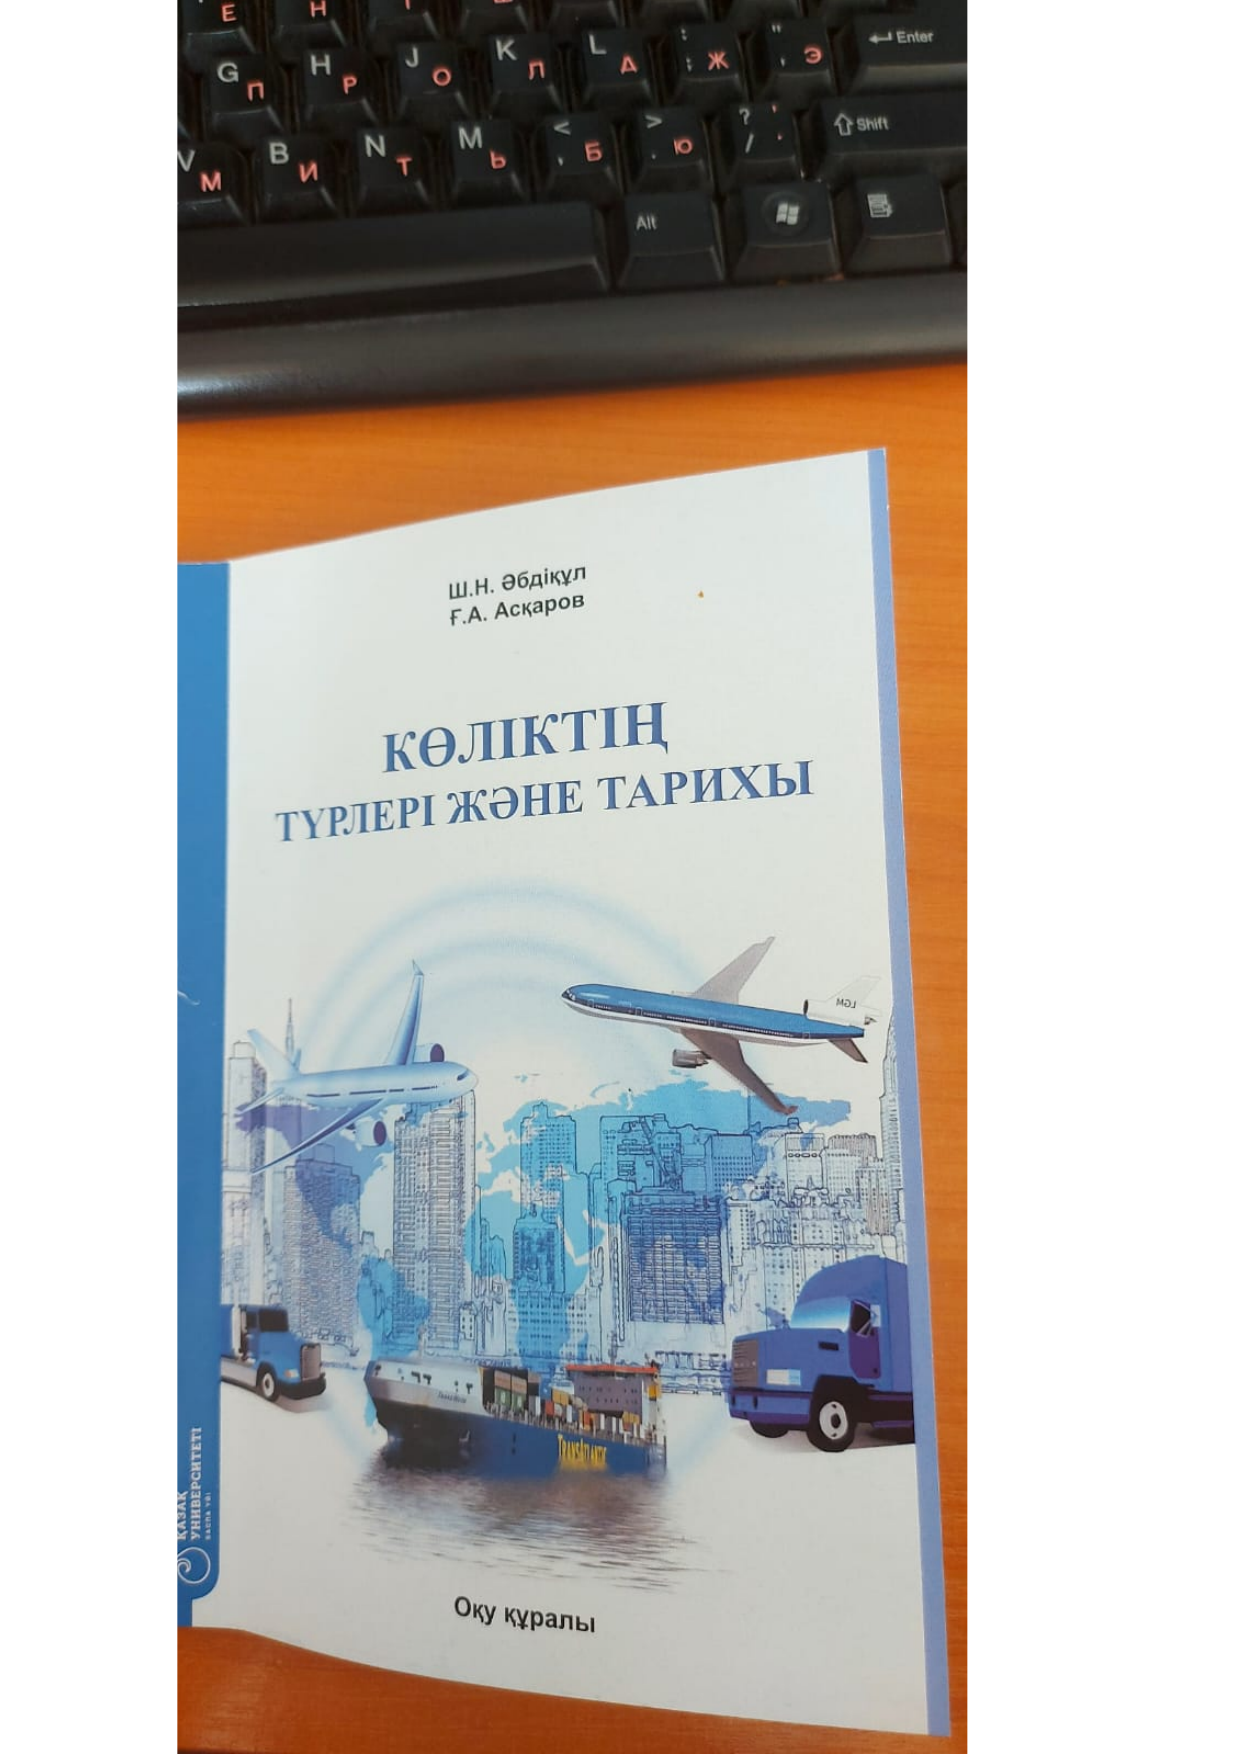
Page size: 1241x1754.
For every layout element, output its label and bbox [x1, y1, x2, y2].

picture [177, 0, 968, 1754]
